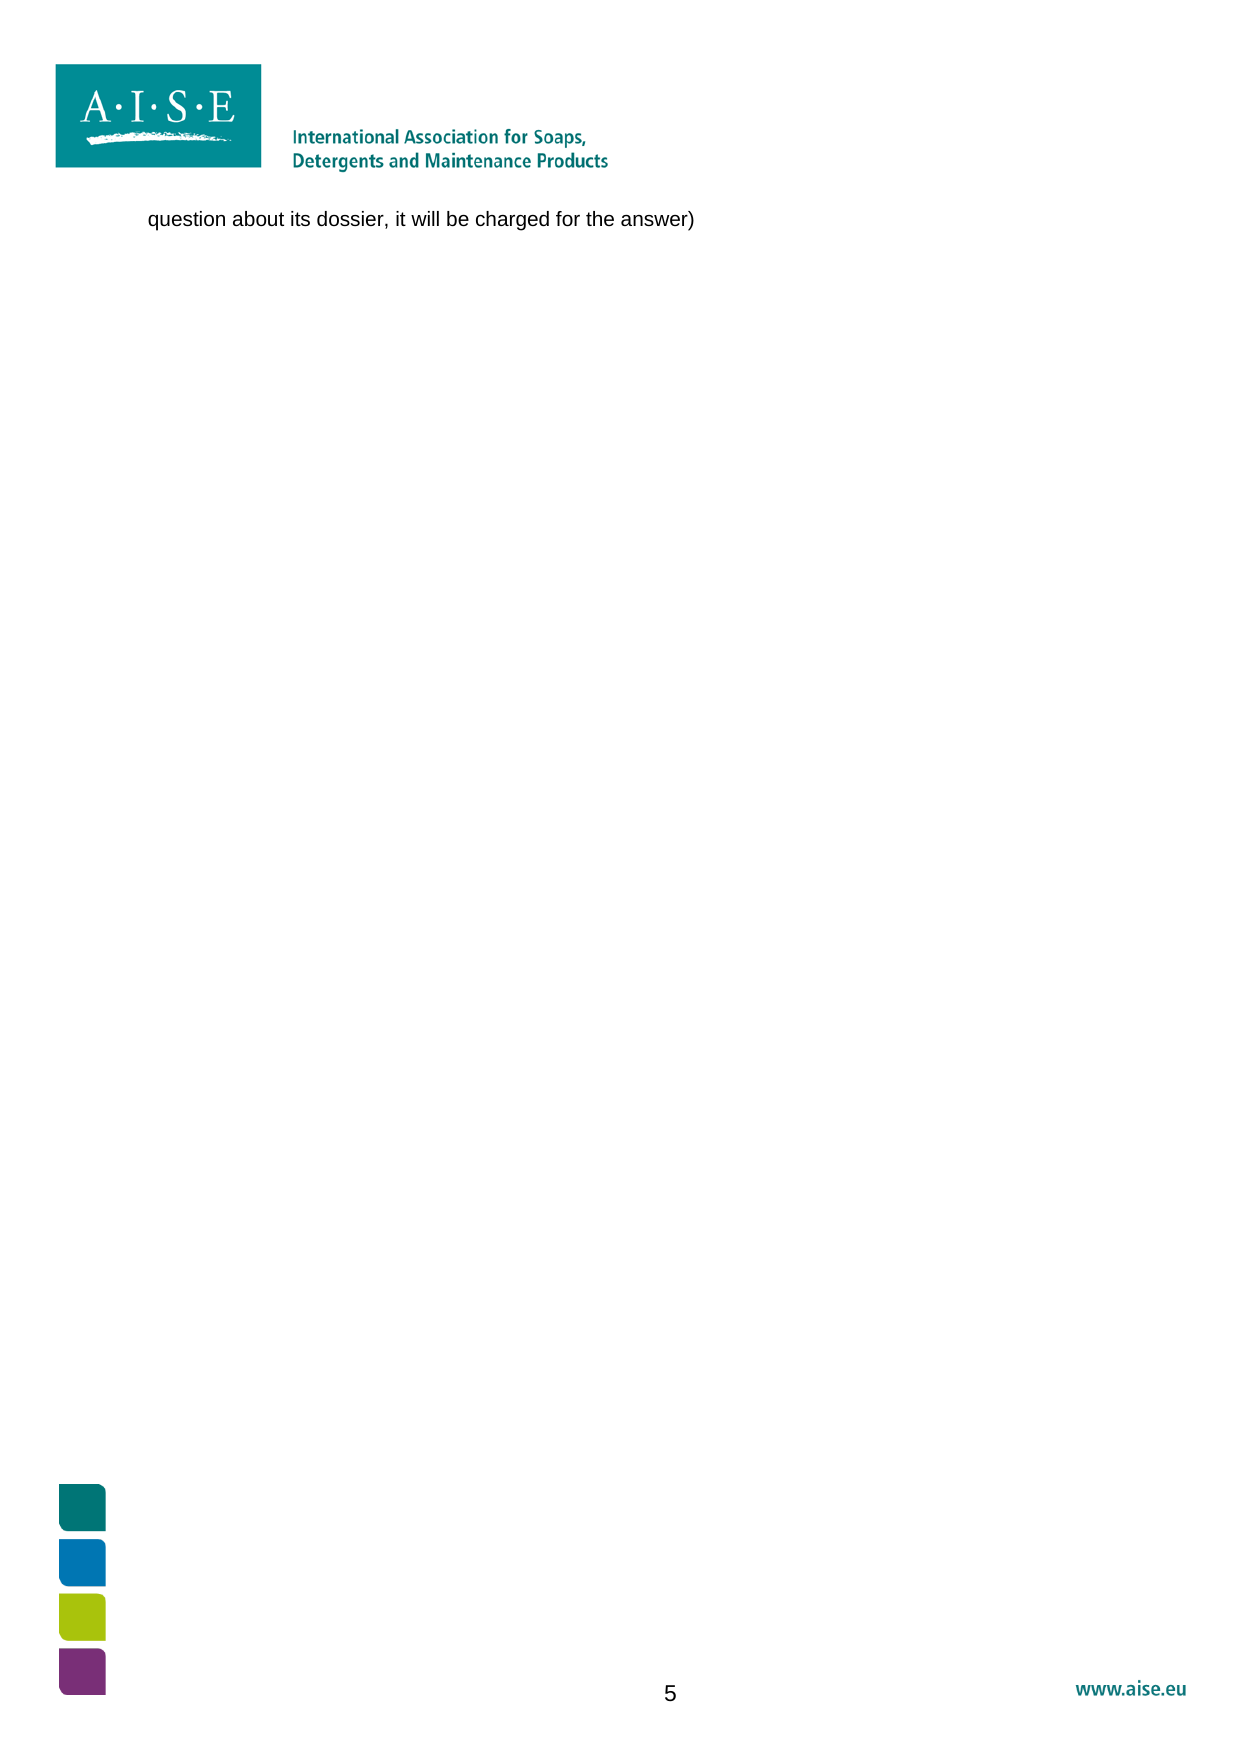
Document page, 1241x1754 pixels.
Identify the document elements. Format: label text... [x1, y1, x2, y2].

picture [35, 47, 626, 184]
picture [59, 1581, 106, 1695]
picture [1063, 1656, 1202, 1715]
picture [59, 1484, 106, 1542]
